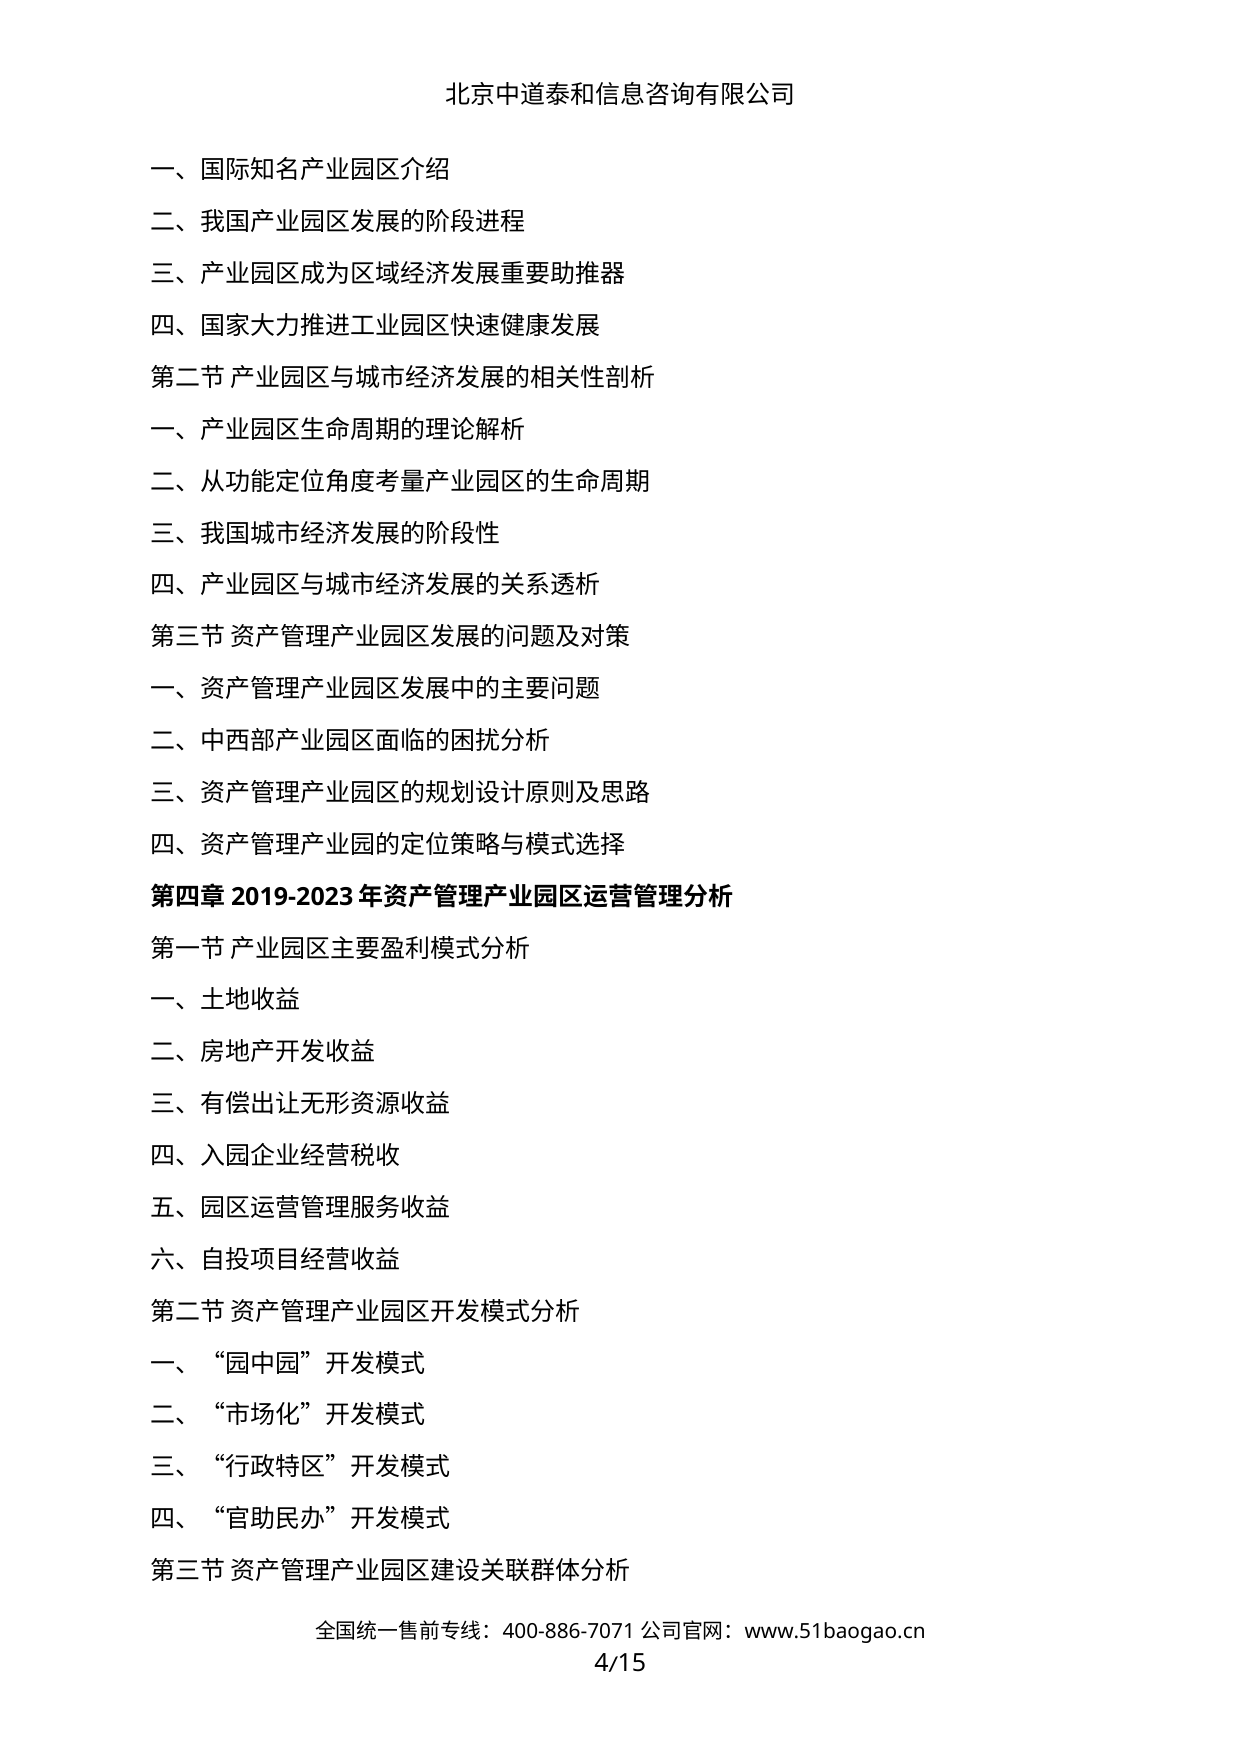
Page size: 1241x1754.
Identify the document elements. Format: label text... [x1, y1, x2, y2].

text 第三节 资产管理产业园区发展的问题及对策 [150, 617, 1090, 653]
text 三、有偿出让无形资源收益 [150, 1084, 1090, 1120]
text 二、房地产开发收益 [150, 1032, 1090, 1068]
text 六、自投项目经营收益 [150, 1239, 1090, 1276]
text 三、产业园区成为区域经济发展重要助推器 [150, 254, 1090, 290]
text 三、我国城市经济发展的阶段性 [150, 513, 1090, 549]
text 二、从功能定位角度考量产业园区的生命周期 [150, 461, 1090, 497]
text 第二节 产业园区与城市经济发展的相关性剖析 [150, 357, 1090, 394]
text 四、入园企业经营税收 [150, 1136, 1090, 1172]
text 第四章 2019-2023年资产管理产业园区运营管理分析 [150, 876, 1090, 912]
text 二、“市场化”开发模式 [150, 1395, 1090, 1431]
text 四、产业园区与城市经济发展的关系透析 [150, 565, 1090, 601]
text 一、产业园区生命周期的理论解析 [150, 409, 1090, 446]
text 五、园区运营管理服务收益 [150, 1187, 1090, 1224]
text 一、国际知名产业园区介绍 [150, 150, 1090, 186]
text 一、资产管理产业园区发展中的主要问题 [150, 669, 1090, 705]
text 四、国家大力推进工业园区快速健康发展 [150, 306, 1090, 342]
text 第三节 资产管理产业园区建设关联群体分析 [150, 1551, 1090, 1587]
text 一、“园中园”开发模式 [150, 1343, 1090, 1379]
text 第一节 产业园区主要盈利模式分析 [150, 928, 1090, 964]
text 四、资产管理产业园的定位策略与模式选择 [150, 824, 1090, 861]
text 第二节 资产管理产业园区开发模式分析 [150, 1291, 1090, 1327]
text 二、中西部产业园区面临的困扰分析 [150, 721, 1090, 757]
text 一、土地收益 [150, 980, 1090, 1016]
text 三、“行政特区”开发模式 [150, 1447, 1090, 1483]
text 四、“官助民办”开发模式 [150, 1499, 1090, 1535]
text 三、资产管理产业园区的规划设计原则及思路 [150, 772, 1090, 809]
text 二、我国产业园区发展的阶段进程 [150, 202, 1090, 238]
